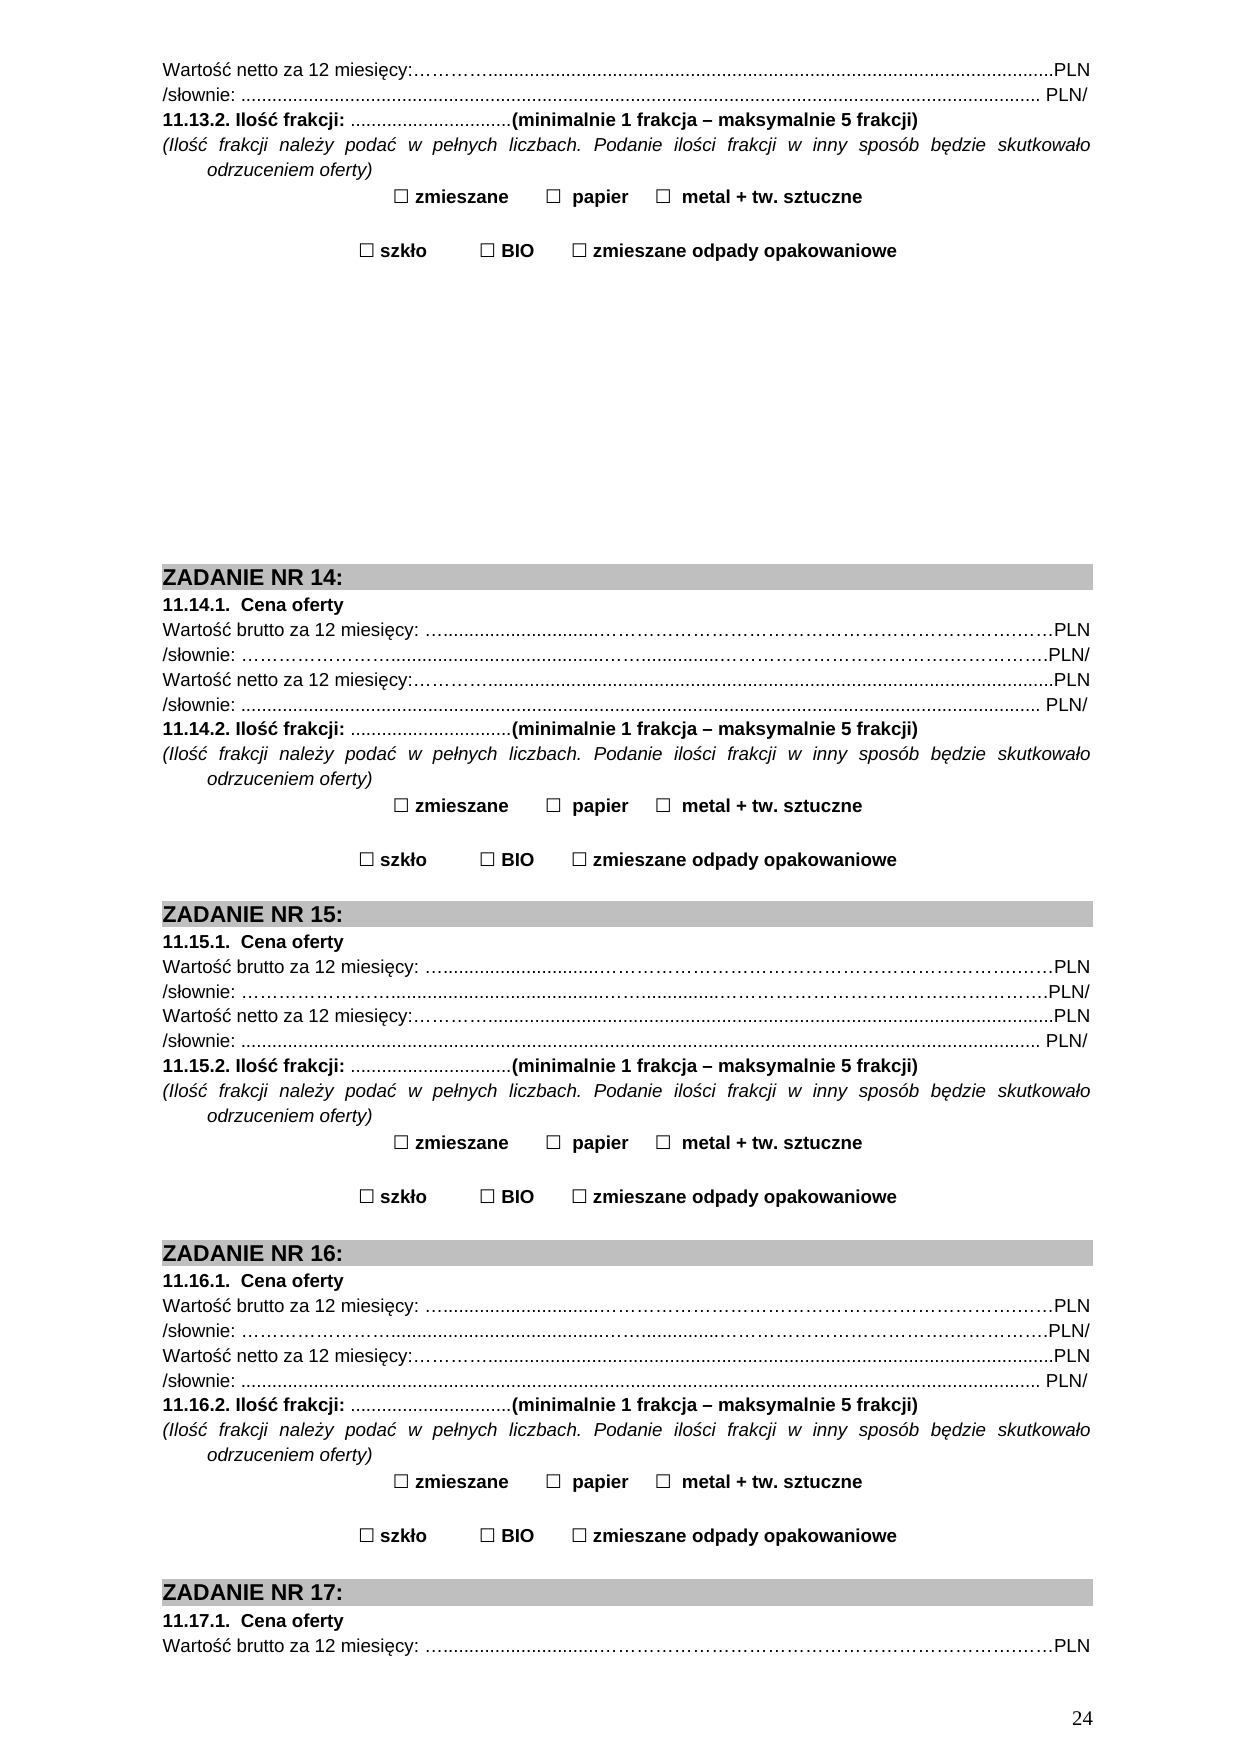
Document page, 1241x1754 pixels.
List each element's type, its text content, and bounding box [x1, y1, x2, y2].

text 11.16.2. Ilość frakcji: ...............................(minimalnie 1 frakcja – maksymalnie 5 frakcji) [162, 1394, 1093, 1416]
text 11.15.2. Ilość frakcji: ...............................(minimalnie 1 frakcja – maksymalnie 5 frakcji) [162, 1055, 1093, 1076]
text Wartość netto za 12 miesięcy:………….............................................................................................................PLN [162, 1005, 1093, 1027]
text /słownie: …………………….........................................……...............……………………………….…………….PLN/ [162, 1320, 1093, 1341]
text ZADANIE NR 16: [162, 1240, 1093, 1266]
text zmieszane papier metal + tw. sztuczne [162, 1129, 1093, 1155]
text ZADANIE NR 17: [162, 1579, 1093, 1606]
text Wartość netto za 12 miesięcy:………….............................................................................................................PLN [162, 59, 1093, 81]
text 11.17.1. Cena oferty [162, 1609, 1093, 1631]
text (Ilość frakcji należy podać w pełnych liczbach. Podanie ilości frakcji w inny sposób będzie skutkowało odrzuceniem oferty) [162, 1079, 1093, 1126]
text Wartość brutto za 12 miesięcy: …..............................………………………………………………………….……PLN [162, 619, 1093, 641]
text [162, 1419, 1093, 1465]
text 11.16.1. Cena oferty [162, 1270, 1093, 1292]
text (Ilość frakcji należy podać w pełnych liczbach. Podanie ilości frakcji w inny sposób będzie skutkowało odrzuceniem oferty) [162, 743, 1093, 789]
text ZADANIE NR 15: [162, 901, 1093, 927]
text ZADANIE NR 14: [162, 564, 1093, 590]
text szkło BIO zmieszane odpady opakowaniowe [162, 1523, 1093, 1548]
text zmieszane papier metal + tw. sztuczne [162, 183, 1093, 209]
text Wartość brutto za 12 miesięcy: …..............................………………………………………………………….……PLN [162, 956, 1093, 977]
text Wartość netto za 12 miesięcy:………….............................................................................................................PLN [162, 668, 1093, 690]
text Wartość brutto za 12 miesięcy: …..............................………………………………………………………….……PLN [162, 1295, 1093, 1317]
text Wartość netto za 12 miesięcy:………….............................................................................................................PLN [162, 1344, 1093, 1366]
text 11.14.2. Ilość frakcji: ...............................(minimalnie 1 frakcja – maksymalnie 5 frakcji) [162, 718, 1093, 740]
text szkło BIO zmieszane odpady opakowaniowe [162, 1183, 1093, 1209]
text szkło BIO zmieszane odpady opakowaniowe [162, 237, 1093, 263]
text 11.14.1. Cena oferty [162, 594, 1093, 616]
text 11.13.2. Ilość frakcji: ...............................(minimalnie 1 frakcja – maksymalnie 5 frakcji) [162, 109, 1093, 130]
text szkło BIO zmieszane odpady opakowaniowe [162, 847, 1093, 872]
text (Ilość frakcji należy podać w pełnych liczbach. Podanie ilości frakcji w inny sposób będzie skutkowało odrzuceniem oferty) [162, 133, 1093, 180]
text Wartość brutto za 12 miesięcy: …..............................………………………………………………………….……PLN [162, 1634, 1093, 1656]
text zmieszane papier metal + tw. sztuczne [162, 792, 1093, 818]
text 11.15.1. Cena oferty [162, 931, 1093, 952]
text /słownie: …………………….........................................……...............……………………………….…………….PLN/ [162, 980, 1093, 1002]
text /słownie: …………………….........................................……...............……………………………….…………….PLN/ [162, 644, 1093, 665]
text zmieszane papier metal + tw. sztuczne [162, 1468, 1093, 1494]
